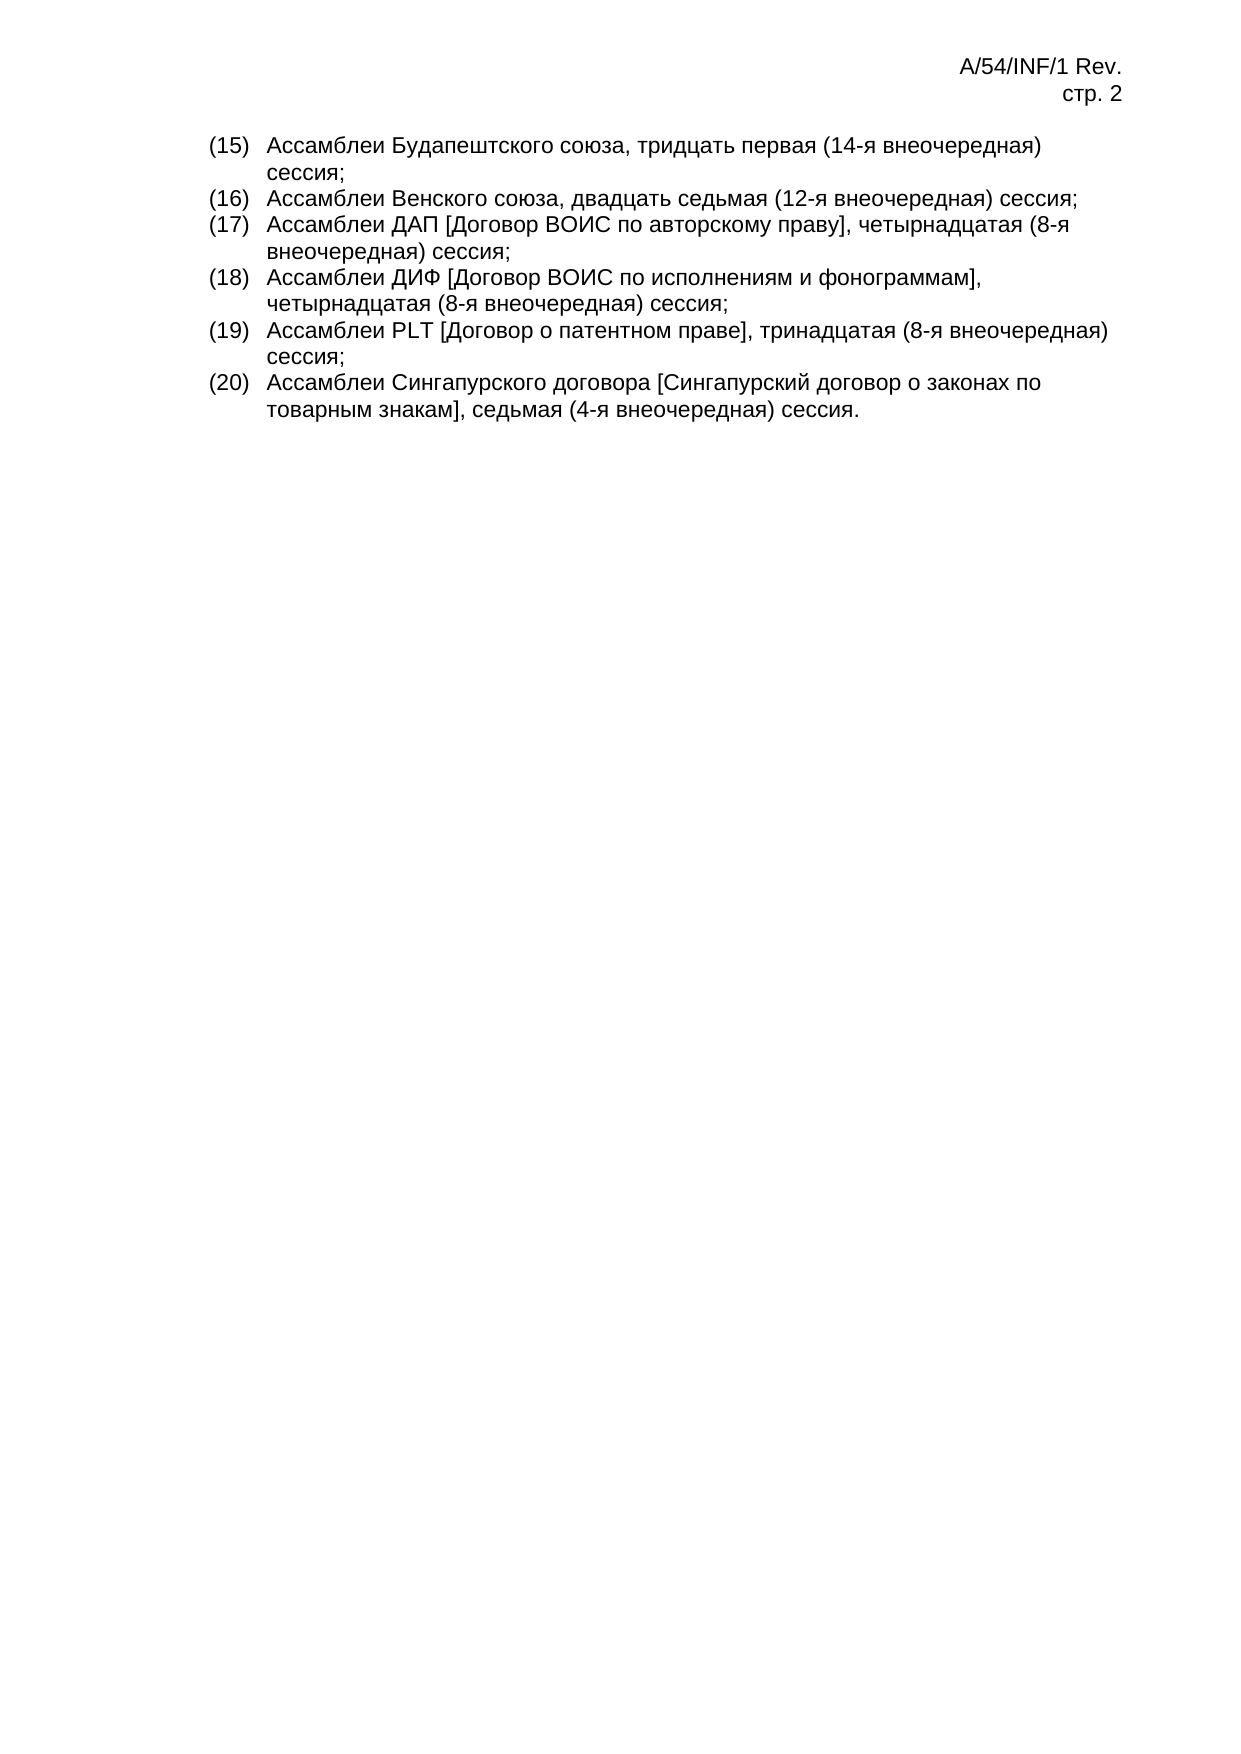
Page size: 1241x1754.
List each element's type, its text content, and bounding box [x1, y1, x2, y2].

list Ассамблеи PLT [Договор о патентном праве], тринадцатая (8-я внеочередная) сессия; [209, 317, 1122, 369]
list Ассамблеи ДАП [Договор ВОИС по авторскому праву], четырнадцатая (8-я внеочередная) сессия; [209, 211, 1122, 264]
list Ассамблеи Будапештского союза, тридцать первая (14-я внеочередная) сессия; [209, 132, 1122, 185]
list Ассамблеи ДИФ [Договор ВОИС по исполнениям и фонограммам], четырнадцатая (8-я внеочередная) сессия; [209, 264, 1122, 317]
list Ассамблеи Венского союза, двадцать седьмая (12-я внеочередная) сессия; [209, 185, 1122, 211]
list Ассамблеи Сингапурского договора [Сингапурский договор о законах по товарным знакам], седьмая (4-я внеочередная) сессия. [209, 369, 1122, 422]
